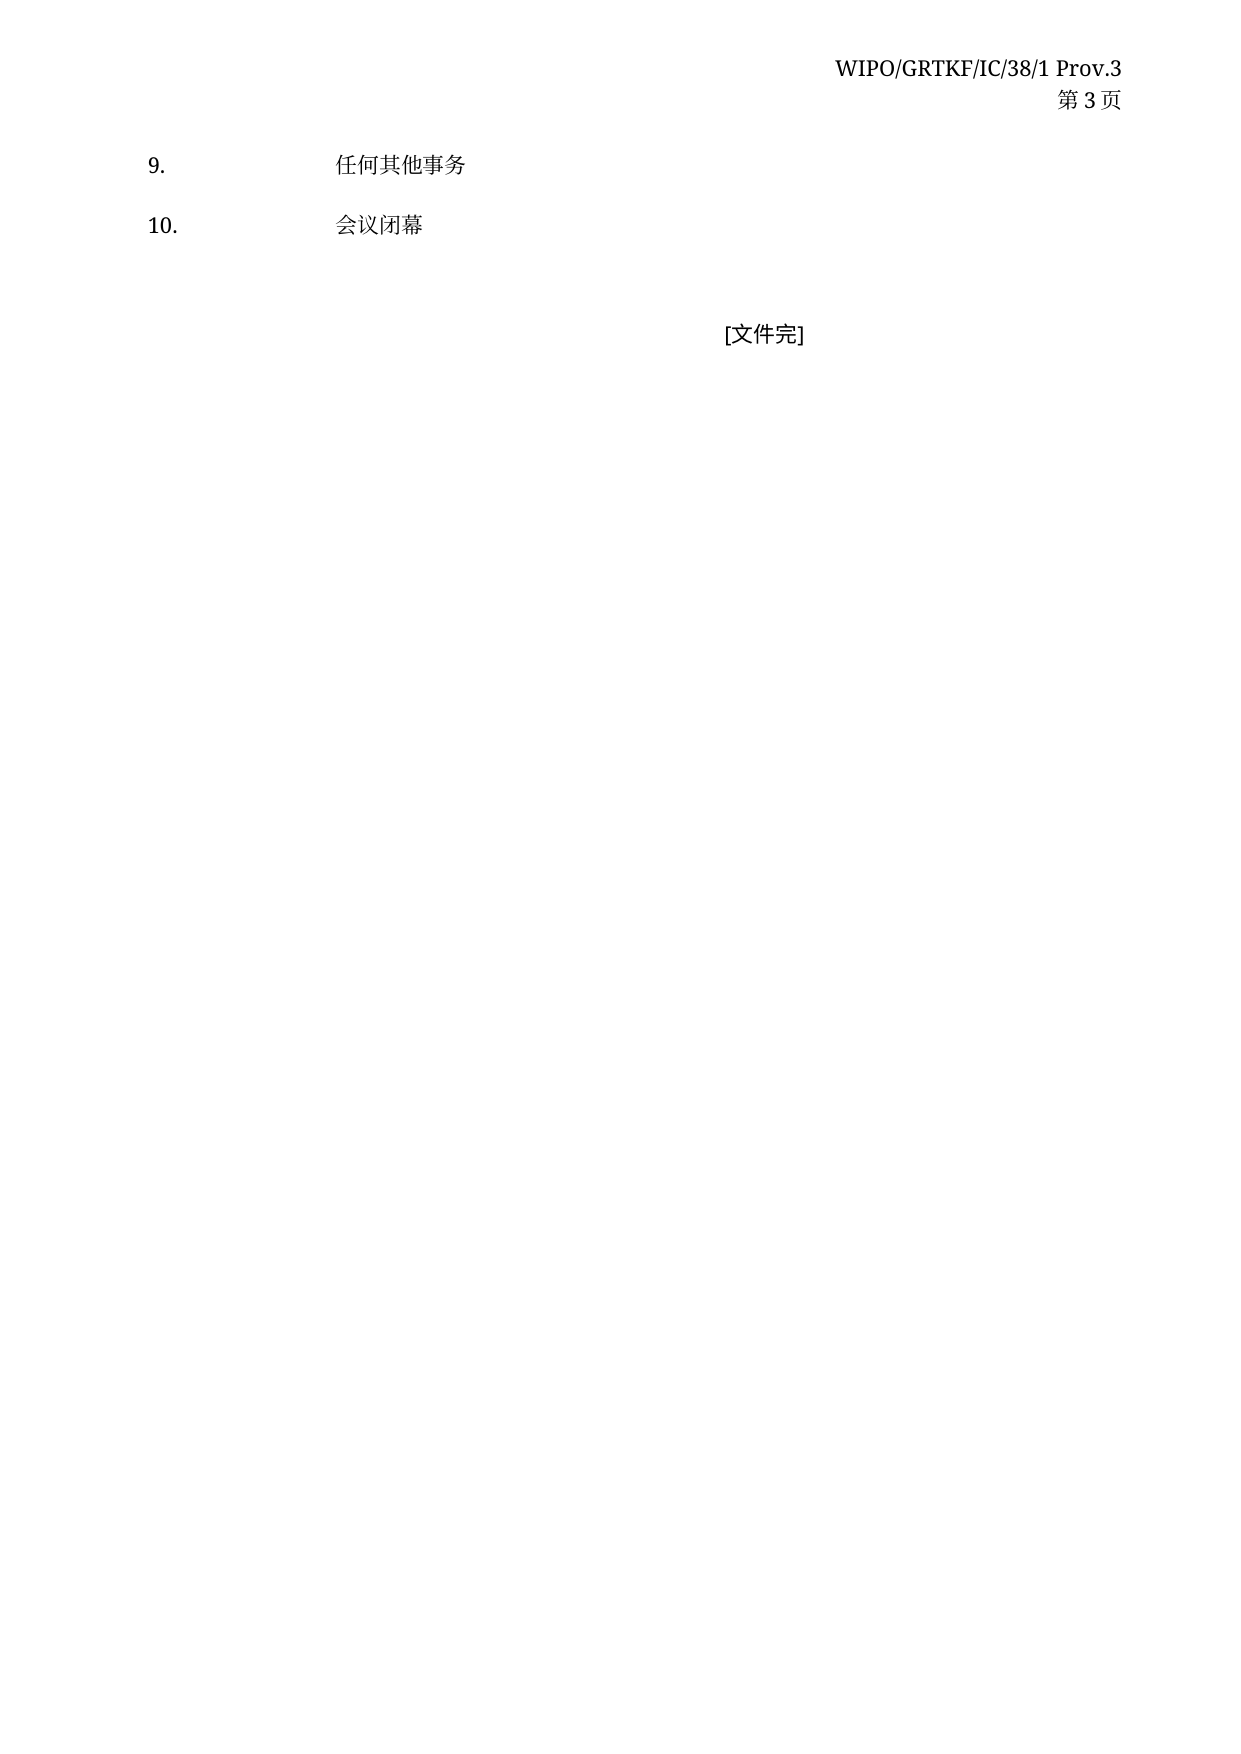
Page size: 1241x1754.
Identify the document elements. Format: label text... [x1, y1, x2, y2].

list 任何其他事务 [148, 144, 1122, 180]
text [文件完] [724, 313, 1122, 348]
list 会议闭幕 [148, 205, 1122, 240]
